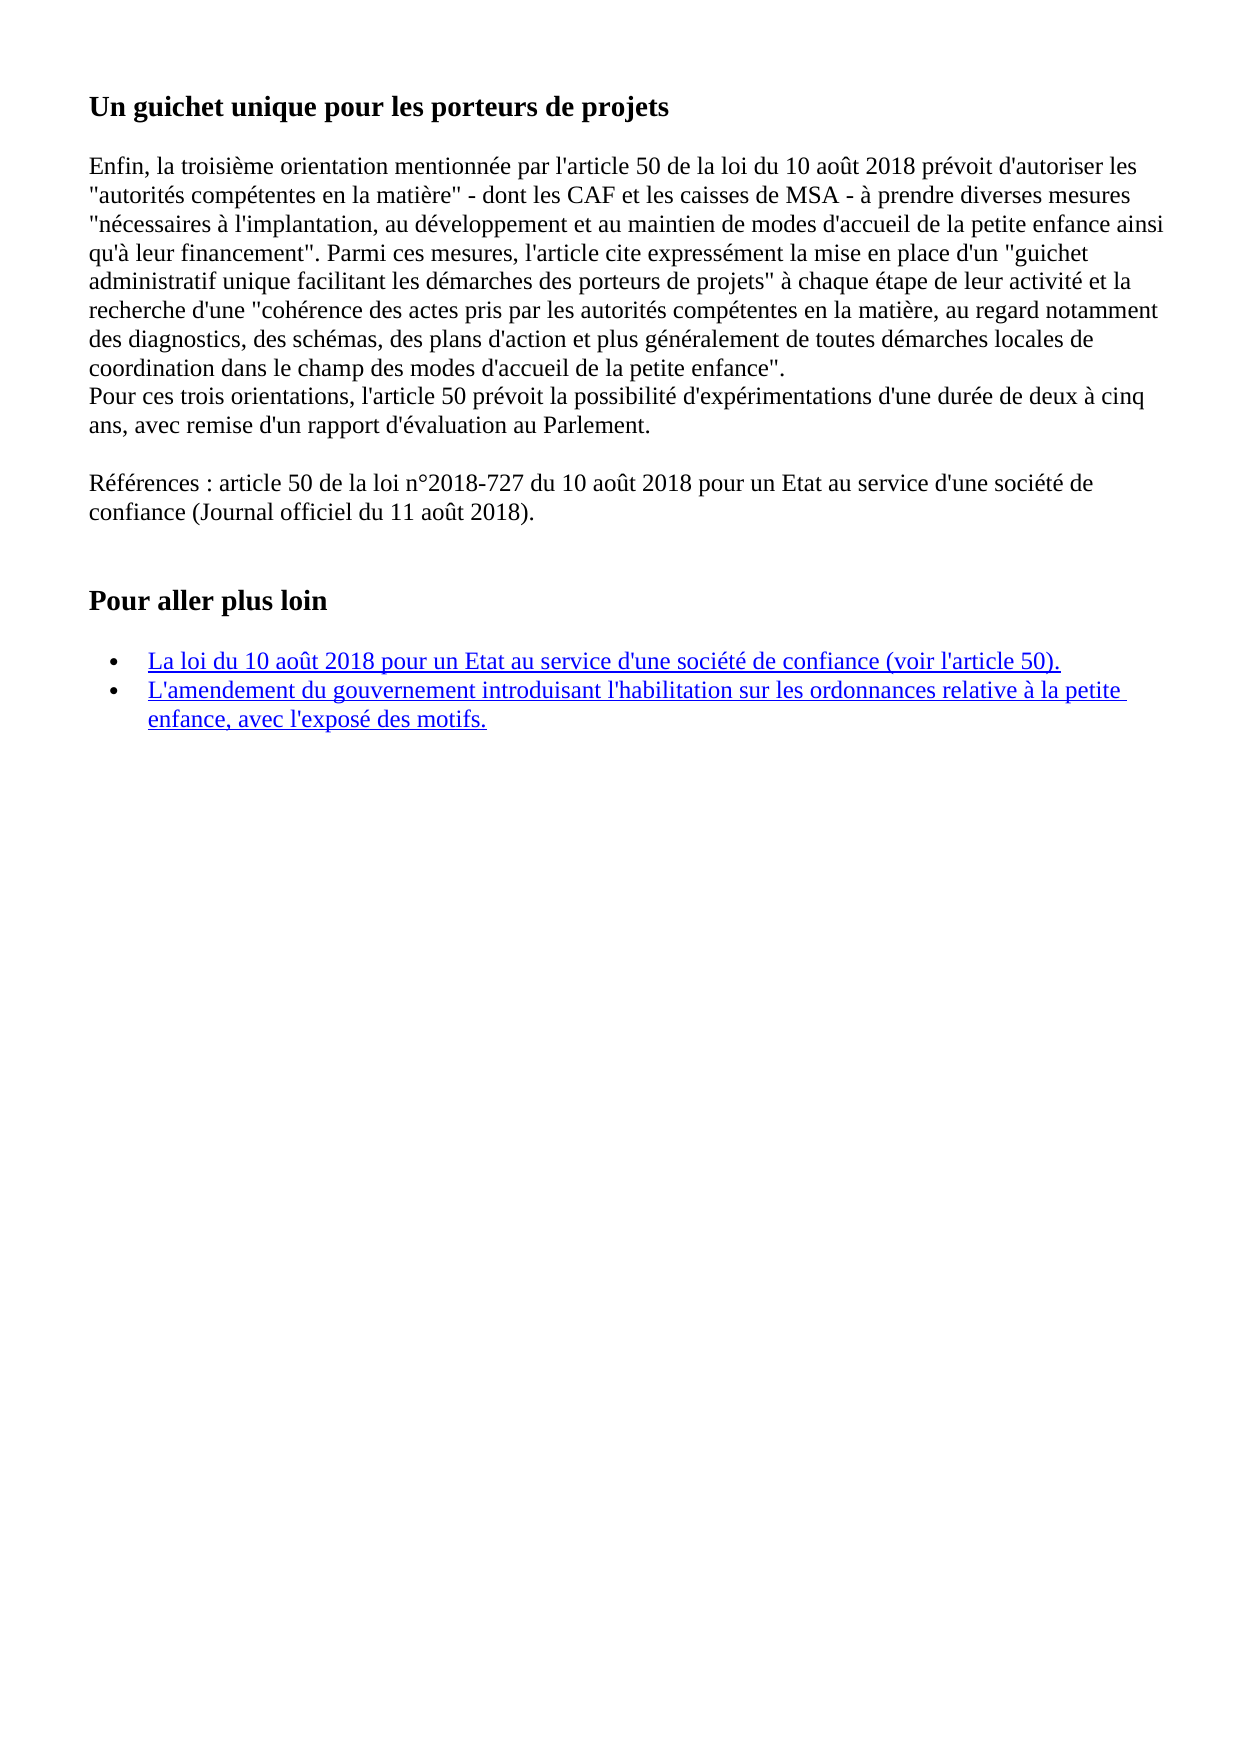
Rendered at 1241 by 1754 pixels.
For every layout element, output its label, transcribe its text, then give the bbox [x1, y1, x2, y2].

list La loi du 10 août 2018 pour un Etat au service d'une société de confiance (voir l'article 50). [110, 646, 1166, 675]
text Références : article 50 de la loi n°2018-727 du 10 août 2018 pour un Etat au service d'une société de confiance (Journal officiel du 11 août 2018). [88, 468, 1166, 526]
text Un guichet unique pour les porteurs de projets [88, 89, 1166, 122]
list L'amendement du gouvernement introduisant l'habilitation sur les ordonnances relative à la petite enfance, avec l'exposé des motifs. [110, 675, 1166, 732]
text Enfin, la troisième orientation mentionnée par l'article 50 de la loi du 10 août 2018 prévoit d'autoriser les "autorités compétentes en la matière" - dont les CAF et les caisses de MSA - à prendre diverses mesures "nécessaires à l'implantation, au développement et au maintien de modes d'accueil de la petite enfance ainsi qu'à leur financement". Parmi ces mesures, l'article cite expressément la mise en place d'un "guichet administratif unique facilitant les démarches des porteurs de projets" à chaque étape de leur activité et la recherche d'une "cohérence des actes pris par les autorités compétentes en la matière, au regard notamment des diagnostics, des schémas, des plans d'action et plus généralement de toutes démarches locales de coordination dans le champ des modes d'accueil de la petite enfance". Pour ces trois orientations, l'article 50 prévoit la possibilité d'expérimentations d'une durée de deux à cinq ans, avec remise d'un rapport d'évaluation au Parlement. [88, 151, 1166, 439]
text Pour aller plus loin [88, 583, 1166, 617]
